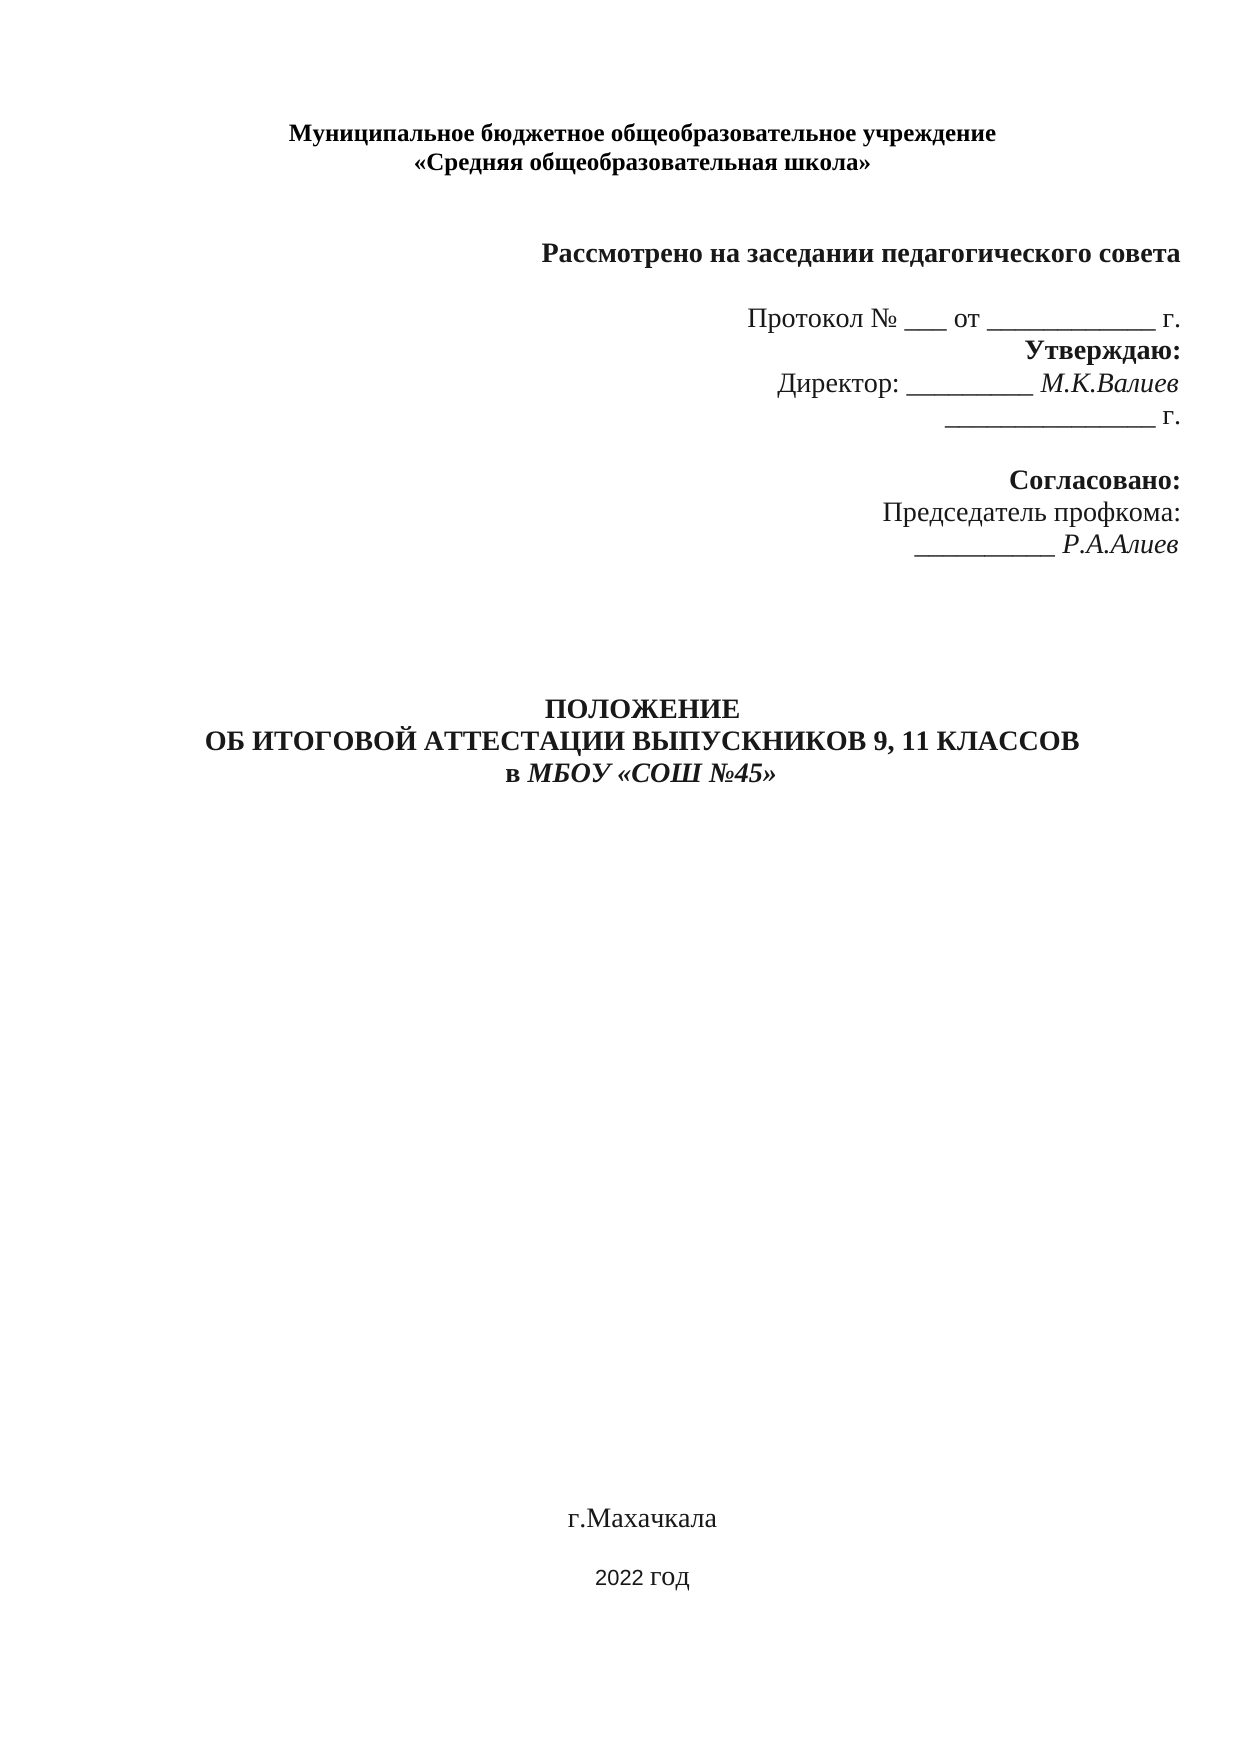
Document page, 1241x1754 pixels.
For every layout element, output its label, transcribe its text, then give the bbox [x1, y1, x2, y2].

text __________ Р.А.Алиев [103, 528, 1181, 560]
text в МБОУ «СОШ №45» [103, 756, 1181, 789]
text Председатель профкома: [103, 495, 1181, 528]
text Утверждаю: [103, 333, 1181, 366]
text _______________ г. [103, 398, 1181, 430]
text Муниципальное бюджетное общеобразовательное учреждение «Средняя общеобразовательная школа» [103, 118, 1181, 204]
text г.Махачкала [103, 1502, 1181, 1534]
text Согласовано: [103, 463, 1181, 495]
text Протокол № ___ от ____________ г. [103, 301, 1181, 333]
text 2022 год [103, 1534, 1181, 1592]
text ОБ ИТОГОВОЙ АТТЕСТАЦИИ ВЫПУСКНИКОВ 9, 11 КЛАССОВ [103, 724, 1181, 756]
text Директор: _________ М.К.Валиев [103, 366, 1181, 398]
text Рассмотрено на заседании педагогического совета [103, 236, 1181, 268]
text ПОЛОЖЕНИЕ [103, 692, 1181, 724]
